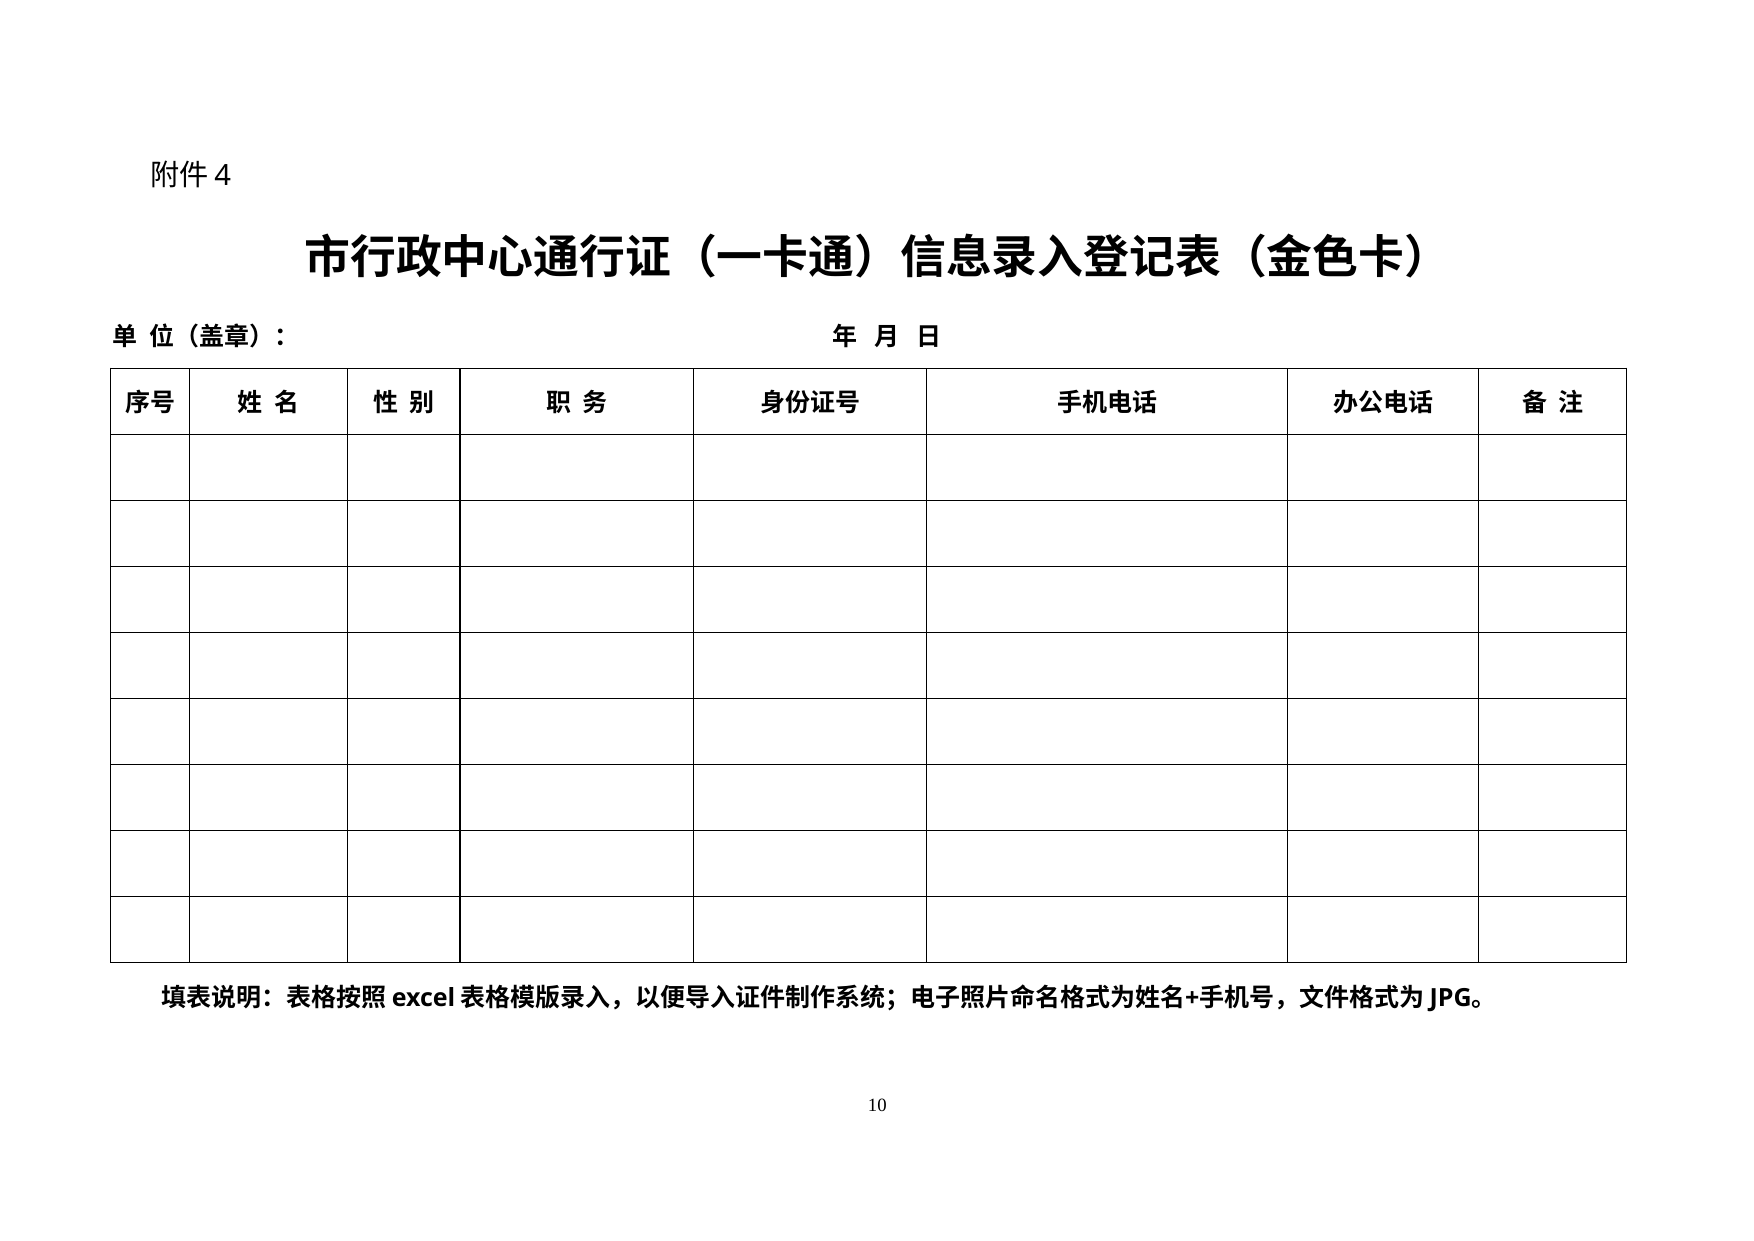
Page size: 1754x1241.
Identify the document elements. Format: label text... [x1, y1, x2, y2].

table_cell [111, 501, 189, 566]
table_cell [348, 699, 459, 764]
table_cell [694, 567, 926, 632]
table_cell [1479, 765, 1626, 830]
table_cell [190, 765, 347, 830]
table_cell [1288, 831, 1478, 896]
table_cell [927, 501, 1287, 566]
table_cell [190, 897, 347, 962]
table_cell [1479, 501, 1626, 566]
table_cell [190, 435, 347, 499]
table_cell [694, 435, 926, 499]
table_cell [190, 633, 347, 698]
table_header 序号 [111, 369, 189, 433]
table_cell [694, 765, 926, 830]
table_cell [1288, 567, 1478, 632]
table_header 姓 名 [190, 369, 347, 433]
table_cell [461, 897, 693, 962]
table_cell [1288, 435, 1478, 499]
table_cell [927, 831, 1287, 896]
table_cell [927, 633, 1287, 698]
table_cell [348, 831, 459, 896]
table_cell [461, 501, 693, 566]
table_cell [1288, 633, 1478, 698]
table_cell [111, 435, 189, 499]
table_header 办公电话 [1288, 369, 1478, 433]
table_cell [190, 501, 347, 566]
table_cell [1288, 765, 1478, 830]
text 填表说明：表格按照 excel表格模版录入，以便导入证件制作系统；电子照片命名格式为姓名+手机号，文件格式为JPG。 [111, 963, 1644, 1028]
table_cell [694, 699, 926, 764]
table_cell [190, 567, 347, 632]
table_cell [461, 567, 693, 632]
table_cell [461, 765, 693, 830]
table_cell [1288, 699, 1478, 764]
table_cell [348, 567, 459, 632]
table_header 职 务 [461, 369, 693, 433]
table_cell [461, 699, 693, 764]
table_cell [927, 699, 1287, 764]
table_cell [1479, 633, 1626, 698]
table_cell [1288, 501, 1478, 566]
table_cell [190, 699, 347, 764]
table_header 身份证号 [694, 369, 926, 433]
table_cell [1479, 435, 1626, 499]
table_cell [348, 633, 459, 698]
table_cell [694, 633, 926, 698]
table_cell [927, 435, 1287, 499]
table_cell [111, 831, 189, 896]
table_header 性 别 [348, 369, 459, 433]
table_cell [1479, 567, 1626, 632]
table_cell [927, 897, 1287, 962]
text 附件4 [150, 140, 1604, 205]
table_cell [1288, 897, 1478, 962]
table_cell [694, 501, 926, 566]
table_cell [111, 699, 189, 764]
table_cell [694, 897, 926, 962]
table_cell [348, 501, 459, 566]
table_cell [111, 633, 189, 698]
table_cell [111, 765, 189, 830]
table_cell [694, 831, 926, 896]
table_header 备 注 [1479, 369, 1626, 433]
table_cell [348, 897, 459, 962]
table_cell [927, 765, 1287, 830]
table_cell [1479, 699, 1626, 764]
table_cell [348, 765, 459, 830]
table_cell [461, 435, 693, 499]
table_cell [1479, 897, 1626, 962]
table_cell [1479, 831, 1626, 896]
table_cell [348, 435, 459, 499]
table_cell [927, 567, 1287, 632]
table_cell [190, 831, 347, 896]
table_cell [111, 567, 189, 632]
table_cell [111, 897, 189, 962]
table_cell [461, 831, 693, 896]
table_header 手机电话 [927, 369, 1287, 433]
text 单 位（盖章）： 年 月 日 [113, 302, 1644, 367]
text 市行政中心通行证（一卡通）信息录入登记表（金色卡） [150, 205, 1604, 302]
table_cell [461, 633, 693, 698]
